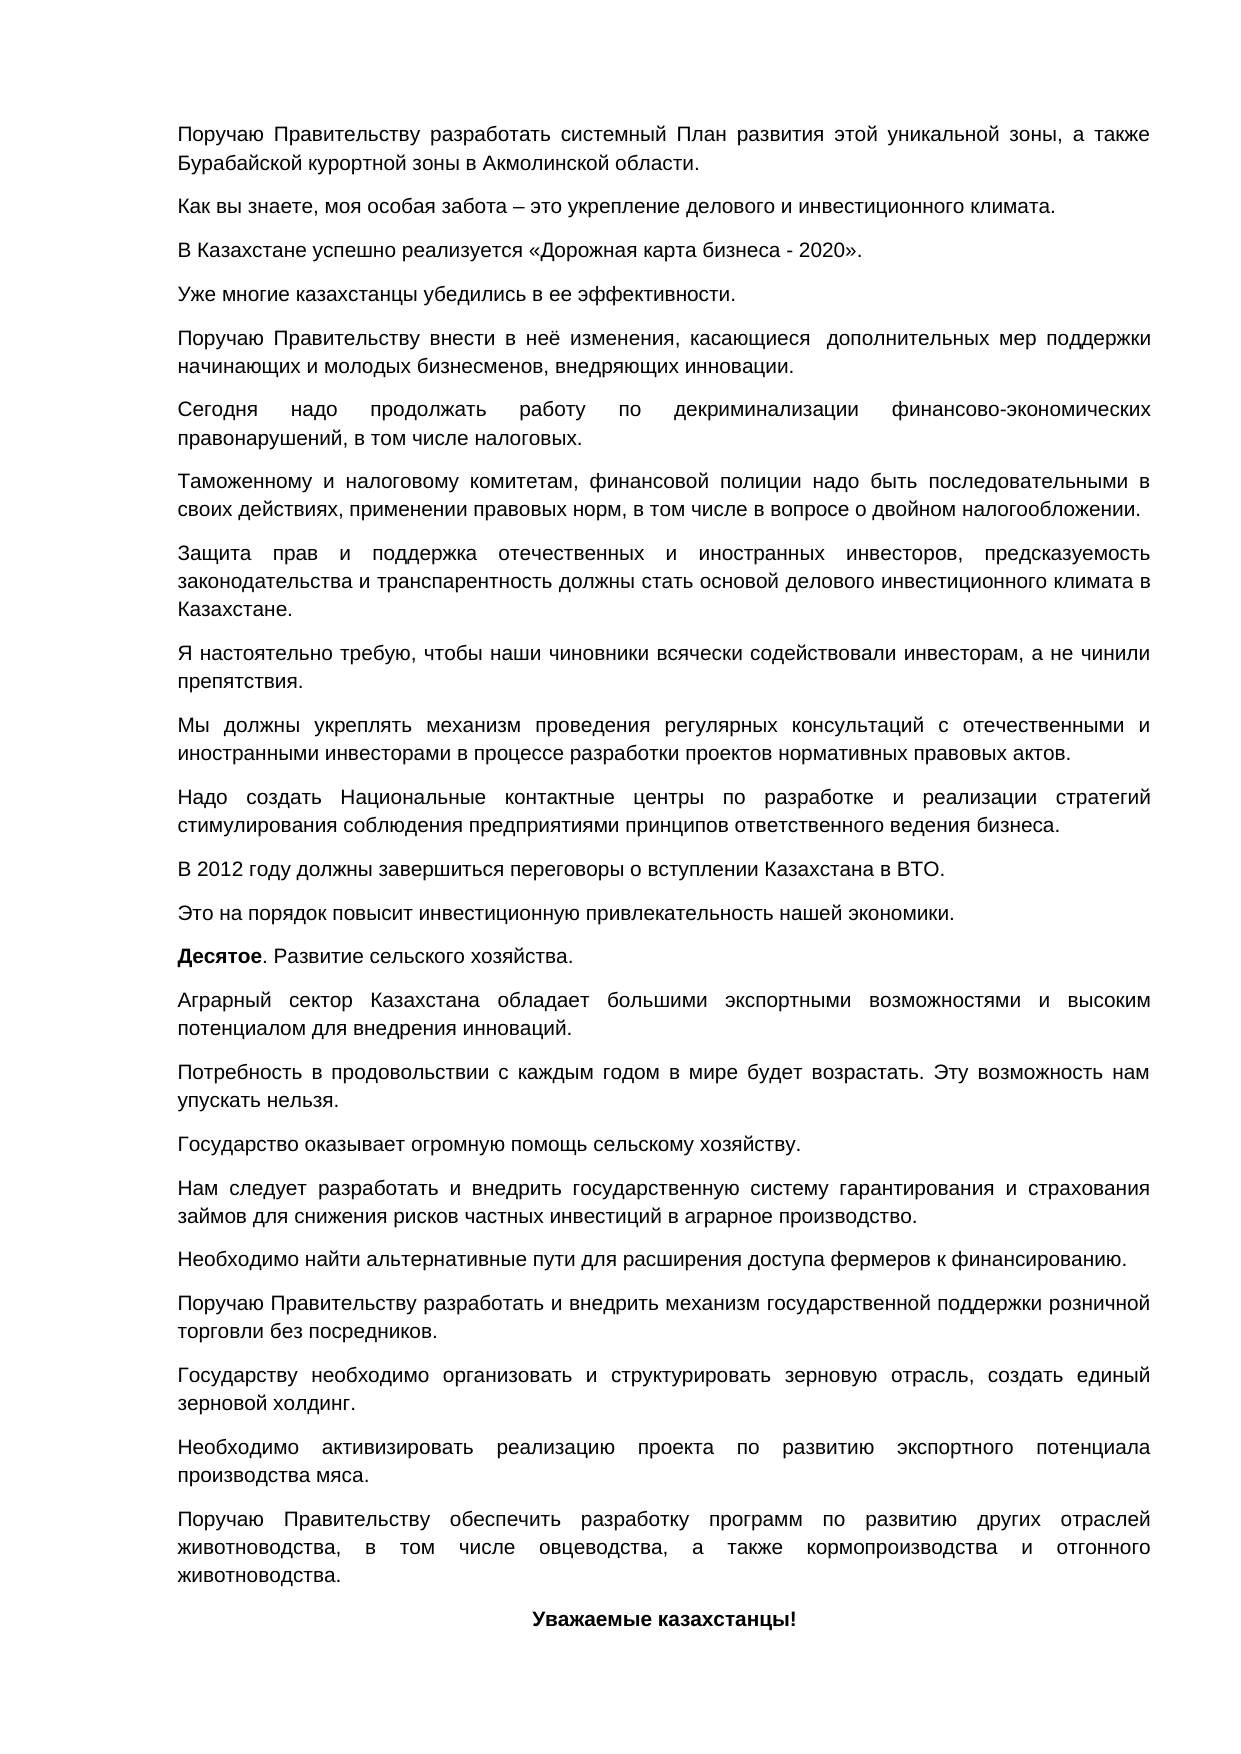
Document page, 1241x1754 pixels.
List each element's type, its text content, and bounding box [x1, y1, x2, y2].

text Мы должны укреплять механизм проведения регулярных консультаций с отечественными и иностранными инвесторами в процессе разработки проектов нормативных правовых актов. [177, 709, 1152, 765]
text Уже многие казахстанцы убедились в ее эффективности. [177, 277, 1152, 306]
text Поручаю Правительству разработать системный План развития этой уникальной зоны, а также Бурабайской курортной зоны в Акмолинской области. [177, 118, 1152, 174]
text Поручаю Правительству обеспечить разработку программ по развитию других отраслей животноводства, в том числе овцеводства, а также кормопроизводства и отгонного животноводства. [177, 1502, 1152, 1587]
text Нам следует разработать и внедрить государственную систему гарантирования и страхования займов для снижения рисков частных инвестиций в аграрное производство. [177, 1171, 1152, 1227]
text Потребность в продовольствии с каждым годом в мире будет возрастать. Эту возможность нам упускать нельзя. [177, 1056, 1152, 1112]
text Необходимо найти альтернативные пути для расширения доступа фермеров к финансированию. [177, 1243, 1152, 1271]
text Я настоятельно требую, чтобы наши чиновники всячески содействовали инвесторам, а не чинили препятствия. [177, 637, 1152, 693]
text Это на порядок повысит инвестиционную привлекательность нашей экономики. [177, 896, 1152, 924]
text Аграрный сектор Казахстана обладает большими экспортными возможностями и высоким потенциалом для внедрения инноваций. [177, 984, 1152, 1040]
text В 2012 году должны завершиться переговоры о вступлении Казахстана в ВТО. [177, 852, 1152, 881]
text Таможенному и налоговому комитетам, финансовой полиции надо быть последовательными в своих действиях, применении правовых норм, в том числе в вопросе о двойном налогообложении. [177, 465, 1152, 521]
text Необходимо активизировать реализацию проекта по развитию экспортного потенциала производства мяса. [177, 1431, 1152, 1487]
text Сегодня надо продолжать работу по декриминализации финансово-экономических правонарушений, в том числе налоговых. [177, 393, 1152, 449]
text Десятое. Развитие сельского хозяйства. [177, 940, 1152, 968]
text Государство оказывает огромную помощь сельскому хозяйству. [177, 1127, 1152, 1156]
text Как вы знаете, моя особая забота – это укрепление делового и инвестиционного климата. [177, 190, 1152, 218]
text Защита прав и поддержка отечественных и иностранных инвесторов, предсказуемость законодательства и транспарентность должны стать основой делового инвестиционного климата в Казахстане. [177, 537, 1152, 621]
text Поручаю Правительству разработать и внедрить механизм государственной поддержки розничной торговли без посредников. [177, 1287, 1152, 1343]
text Поручаю Правительству внести в неё изменения, касающиеся дополнительных мер поддержки начинающих и молодых бизнесменов, внедряющих инновации. [177, 321, 1152, 377]
text Надо создать Национальные контактные центры по разработке и реализации стратегий стимулирования соблюдения предприятиями принципов ответственного ведения бизнеса. [177, 781, 1152, 837]
text Уважаемые казахстанцы! [177, 1602, 1152, 1631]
text Государству необходимо организовать и структурировать зерновую отрасль, создать единый зерновой холдинг. [177, 1359, 1152, 1415]
text В Казахстане успешно реализуется «Дорожная карта бизнеса - 2020». [177, 234, 1152, 262]
